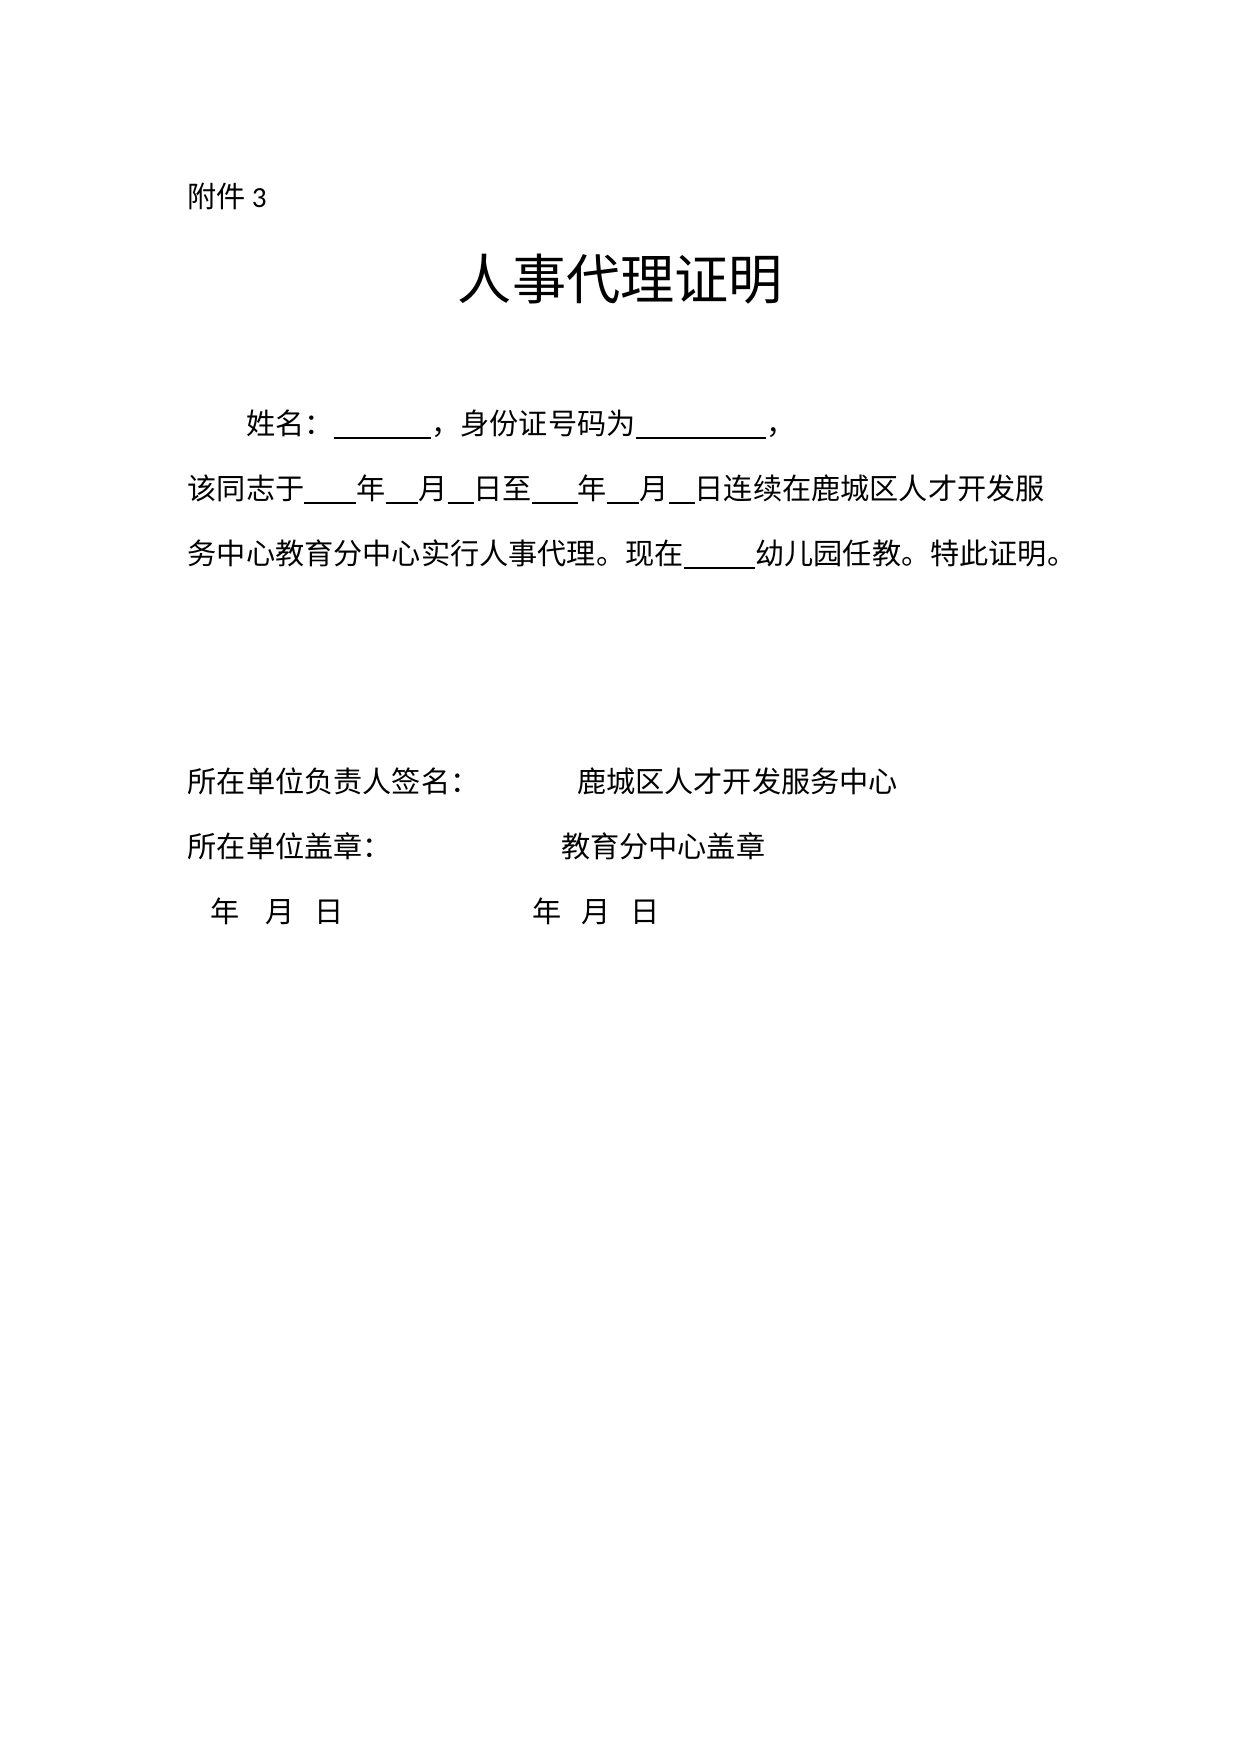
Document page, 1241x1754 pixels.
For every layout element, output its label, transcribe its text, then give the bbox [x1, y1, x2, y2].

text 该同志于 年 月 日至 年 月 日连续在鹿城区人才开发服务中心教育分中心实行人事代理。现在 幼儿园任教。特此证明。 [187, 454, 1053, 649]
text 所在单位盖章： 教育分中心盖章 [187, 812, 1053, 877]
text 所在单位负责人签名： 鹿城区人才开发服务中心 [187, 747, 1053, 812]
text 姓名： ，身份证号码为 ， [187, 389, 1053, 454]
text 年 月 日 年 月 日 [187, 877, 1053, 942]
text 附件3 [187, 162, 1053, 227]
text 人事代理证明 [187, 227, 1053, 324]
